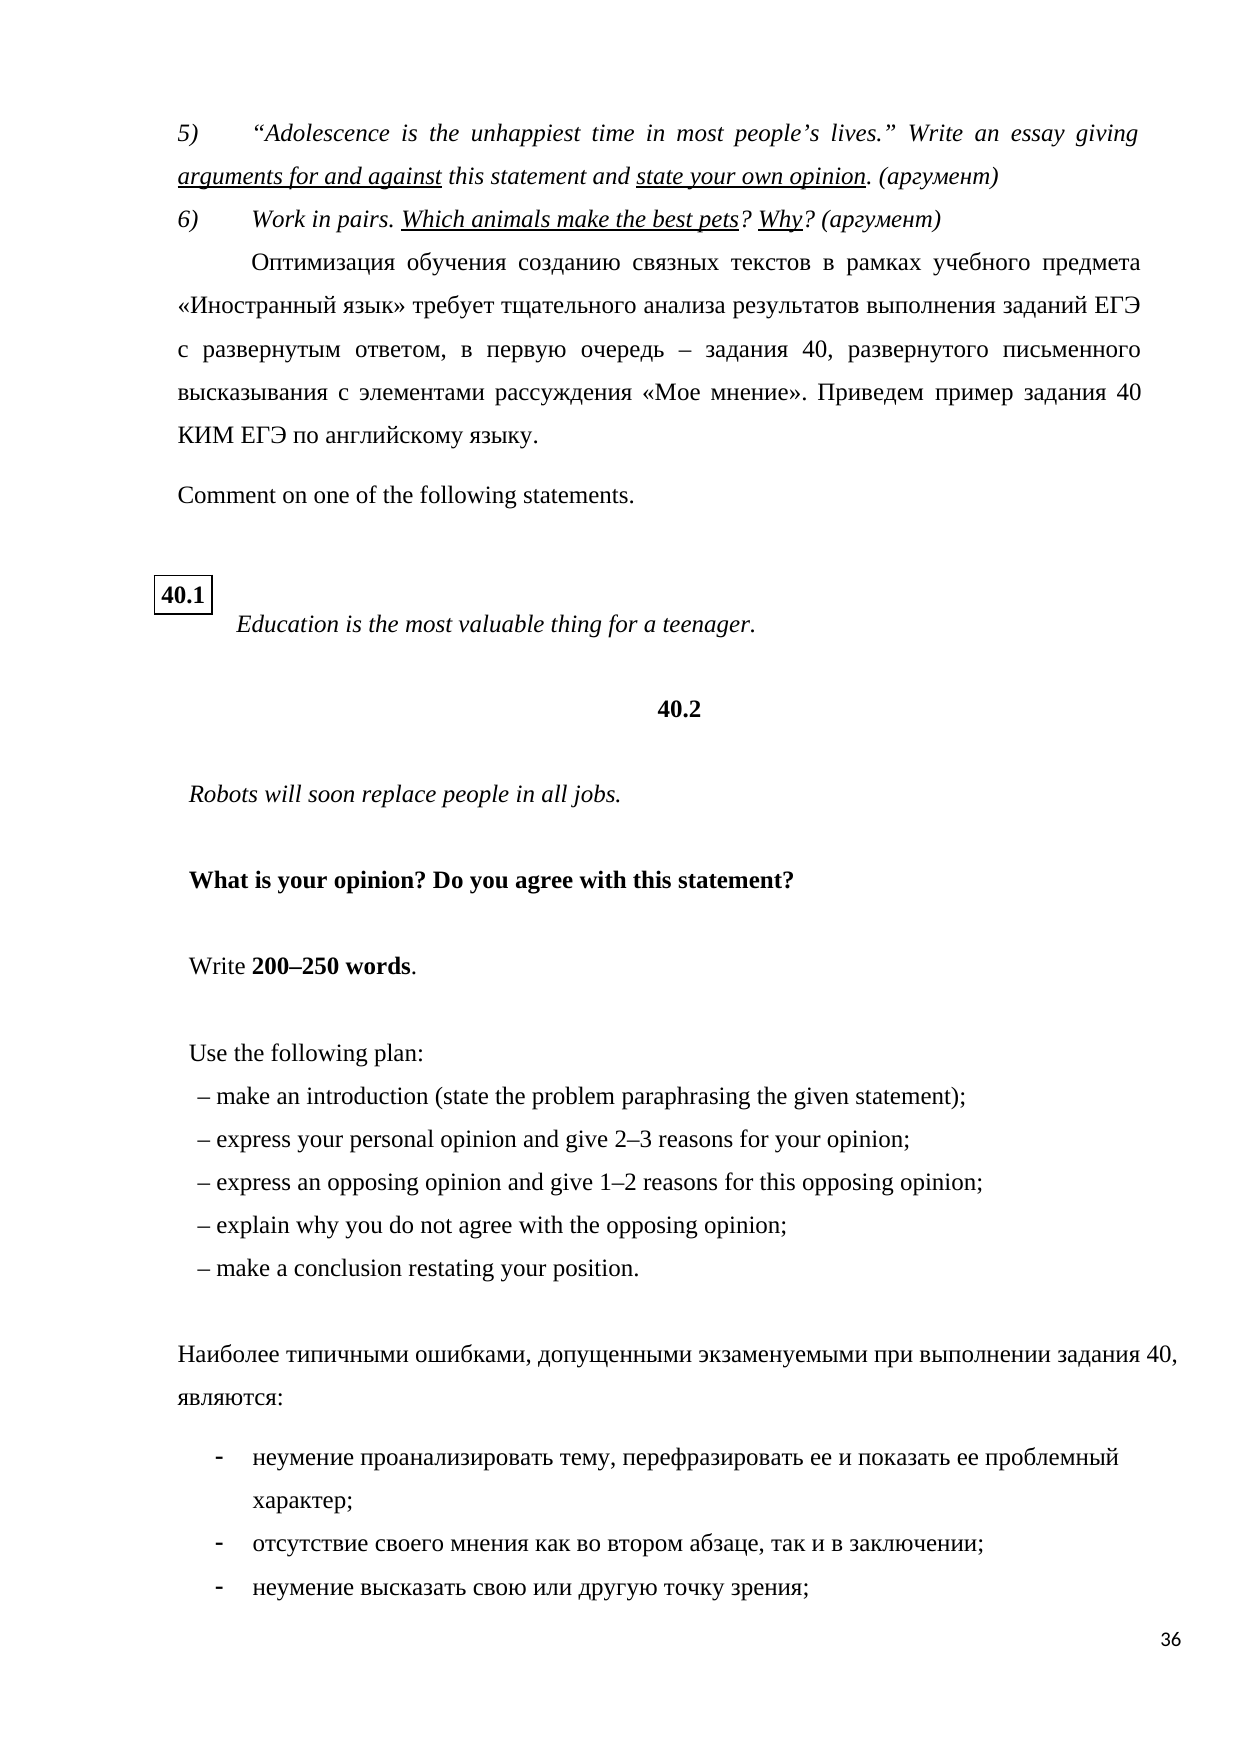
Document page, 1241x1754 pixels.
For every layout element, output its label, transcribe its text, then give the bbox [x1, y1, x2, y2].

list неумение высказать свою или другую точку зрения; [215, 1572, 1181, 1600]
list Оптимизация обучения созданию связных текстов в рамках учебного предмета «Иностранный язык» требует тщательного анализа результатов выполнения заданий ЕГЭ с развернутым ответом, в первую очередь – задания 40, развернутого письменного высказывания с элементами рассуждения «Мое мнение». Приведем пример задания 40 КИМ ЕГЭ по английскому языку. [177, 247, 1142, 449]
list неумение проанализировать тему, перефразировать ее и показать ее проблемный характер; [215, 1442, 1181, 1514]
list “Adolescence is the unhappiest time in most people’s lives.” Write an essay giving arguments for and against this statement and state your own opinion. (аргумент) [177, 118, 1142, 190]
text 40.2 [177, 694, 1181, 765]
text Comment on one of the following statements. [177, 480, 1181, 508]
text Наиболее типичными ошибками, допущенными экзаменуемыми при выполнении задания 40, являются: [177, 1339, 1181, 1411]
list отсутствие своего мнения как во втором абзаце, так и в заключении; [215, 1528, 1181, 1557]
text 40.1 [155, 578, 211, 611]
table_header Education is the most valuable thing for a teenager. [177, 566, 1069, 694]
list Work in pairs. Which animals make the best pets? Why? (аргумент) [177, 204, 1142, 233]
table_header Robots will soon replace people in all jobs. What is your opinion? Do you agree with this statement? Write 200–250 words. Use the following plan: – make an introduction (state the problem paraphrasing the given statement); – express your personal opinion and give 2–3 reasons for your opinion; – express an opposing opinion and give 1–2 reasons for this opposing opinion; – explain why you do not agree with the opposing opinion; – make a conclusion restating your position. [177, 779, 1069, 1339]
